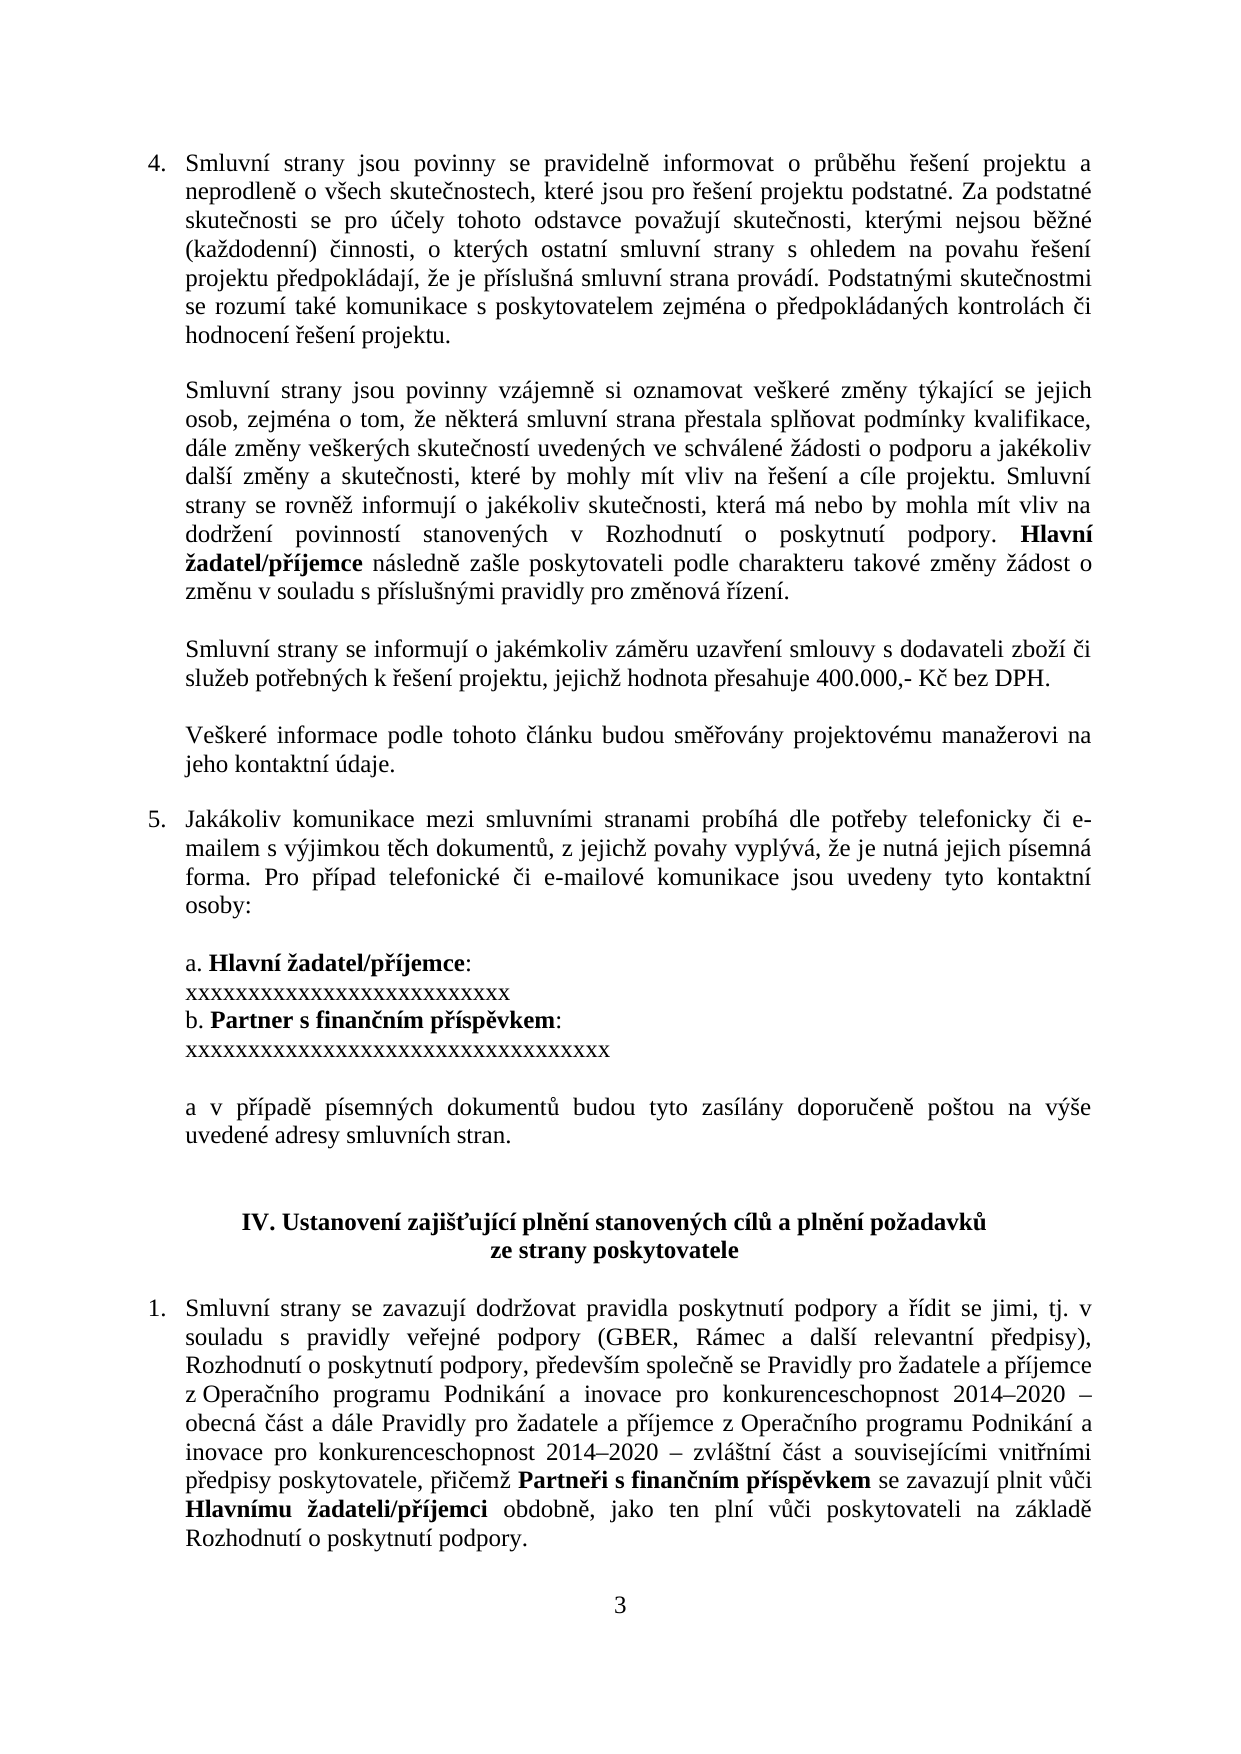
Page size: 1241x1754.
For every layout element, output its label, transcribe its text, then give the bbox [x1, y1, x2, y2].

list Smluvní strany se zavazují dodržovat pravidla poskytnutí podpory a řídit se jimi, tj. v souladu s pravidly veřejné podpory (GBER, Rámec a další relevantní předpisy), Rozhodnutí o poskytnutí podpory, především společně se Pravidly pro žadatele a příjemce z Operačního programu Podnikání a inovace pro konkurenceschopnost 2014–2020 – obecná část a dále Pravidly pro žadatele a příjemce z Operačního programu Podnikání a inovace pro konkurenceschopnost 2014–2020 – zvláštní část a souvisejícími vnitřními předpisy poskytovatele, přičemž Partneři s finančním příspěvkem se zavazují plnit vůči Hlavnímu žadateli/příjemci obdobně, jako ten plní vůči poskytovateli na základě Rozhodnutí o poskytnutí podpory. [148, 1293, 1093, 1552]
text xxxxxxxxxxxxxxxxxxxxxxxxxx [185, 977, 1093, 1005]
text a. Hlavní žadatel/příjemce: [185, 948, 1093, 977]
text Smluvní strany se informují o jakémkoliv záměru uzavření smlouvy s dodavateli zboží či služeb potřebných k řešení projektu, jejichž hodnota přesahuje 400.000,- Kč bez DPH. [185, 634, 1093, 691]
text IV. Ustanovení zajišťující plnění stanovených cílů a plnění požadavků [148, 1207, 1081, 1235]
text ze strany poskytovatele [148, 1235, 1081, 1264]
text xxxxxxxxxxxxxxxxxxxxxxxxxxxxxxxxxx [185, 1034, 1093, 1063]
list Jakákoliv komunikace mezi smluvními stranami probíhá dle potřeby telefonicky či e-mailem s výjimkou těch dokumentů, z jejichž povahy vyplývá, že je nutná jejich písemná forma. Pro případ telefonické či e-mailové komunikace jsou uvedeny tyto kontaktní osoby: [148, 804, 1093, 919]
text b. Partner s finančním příspěvkem: [185, 1005, 1093, 1034]
text a v případě písemných dokumentů budou tyto zasílány doporučeně poštou na výše uvedené adresy smluvních stran. [185, 1092, 1093, 1149]
text Veškeré informace podle tohoto článku budou směřovány projektovému manažerovi na jeho kontaktní údaje. [185, 720, 1093, 778]
text Smluvní strany jsou povinny vzájemně si oznamovat veškeré změny týkající se jejich osob, zejména o tom, že některá smluvní strana přestala splňovat podmínky kvalifikace, dále změny veškerých skutečností uvedených ve schválené žádosti o podporu a jakékoliv další změny a skutečnosti, které by mohly mít vliv na řešení a cíle projektu. Smluvní strany se rovněž informují o jakékoliv skutečnosti, která má nebo by mohla mít vliv na dodržení povinností stanovených v Rozhodnutí o poskytnutí podpory. Hlavní žadatel/příjemce následně zašle poskytovateli podle charakteru takové změny žádost o změnu v souladu s příslušnými pravidly pro změnová řízení. [185, 375, 1093, 605]
list Smluvní strany jsou povinny se pravidelně informovat o průběhu řešení projektu a neprodleně o všech skutečnostech, které jsou pro řešení projektu podstatné. Za podstatné skutečnosti se pro účely tohoto odstavce považují skutečnosti, kterými nejsou běžné (každodenní) činnosti, o kterých ostatní smluvní strany s ohledem na povahu řešení projektu předpokládají, že je příslušná smluvní strana provádí. Podstatnými skutečnostmi se rozumí také komunikace s poskytovatelem zejména o předpokládaných kontrolách či hodnocení řešení projektu. [148, 148, 1093, 349]
